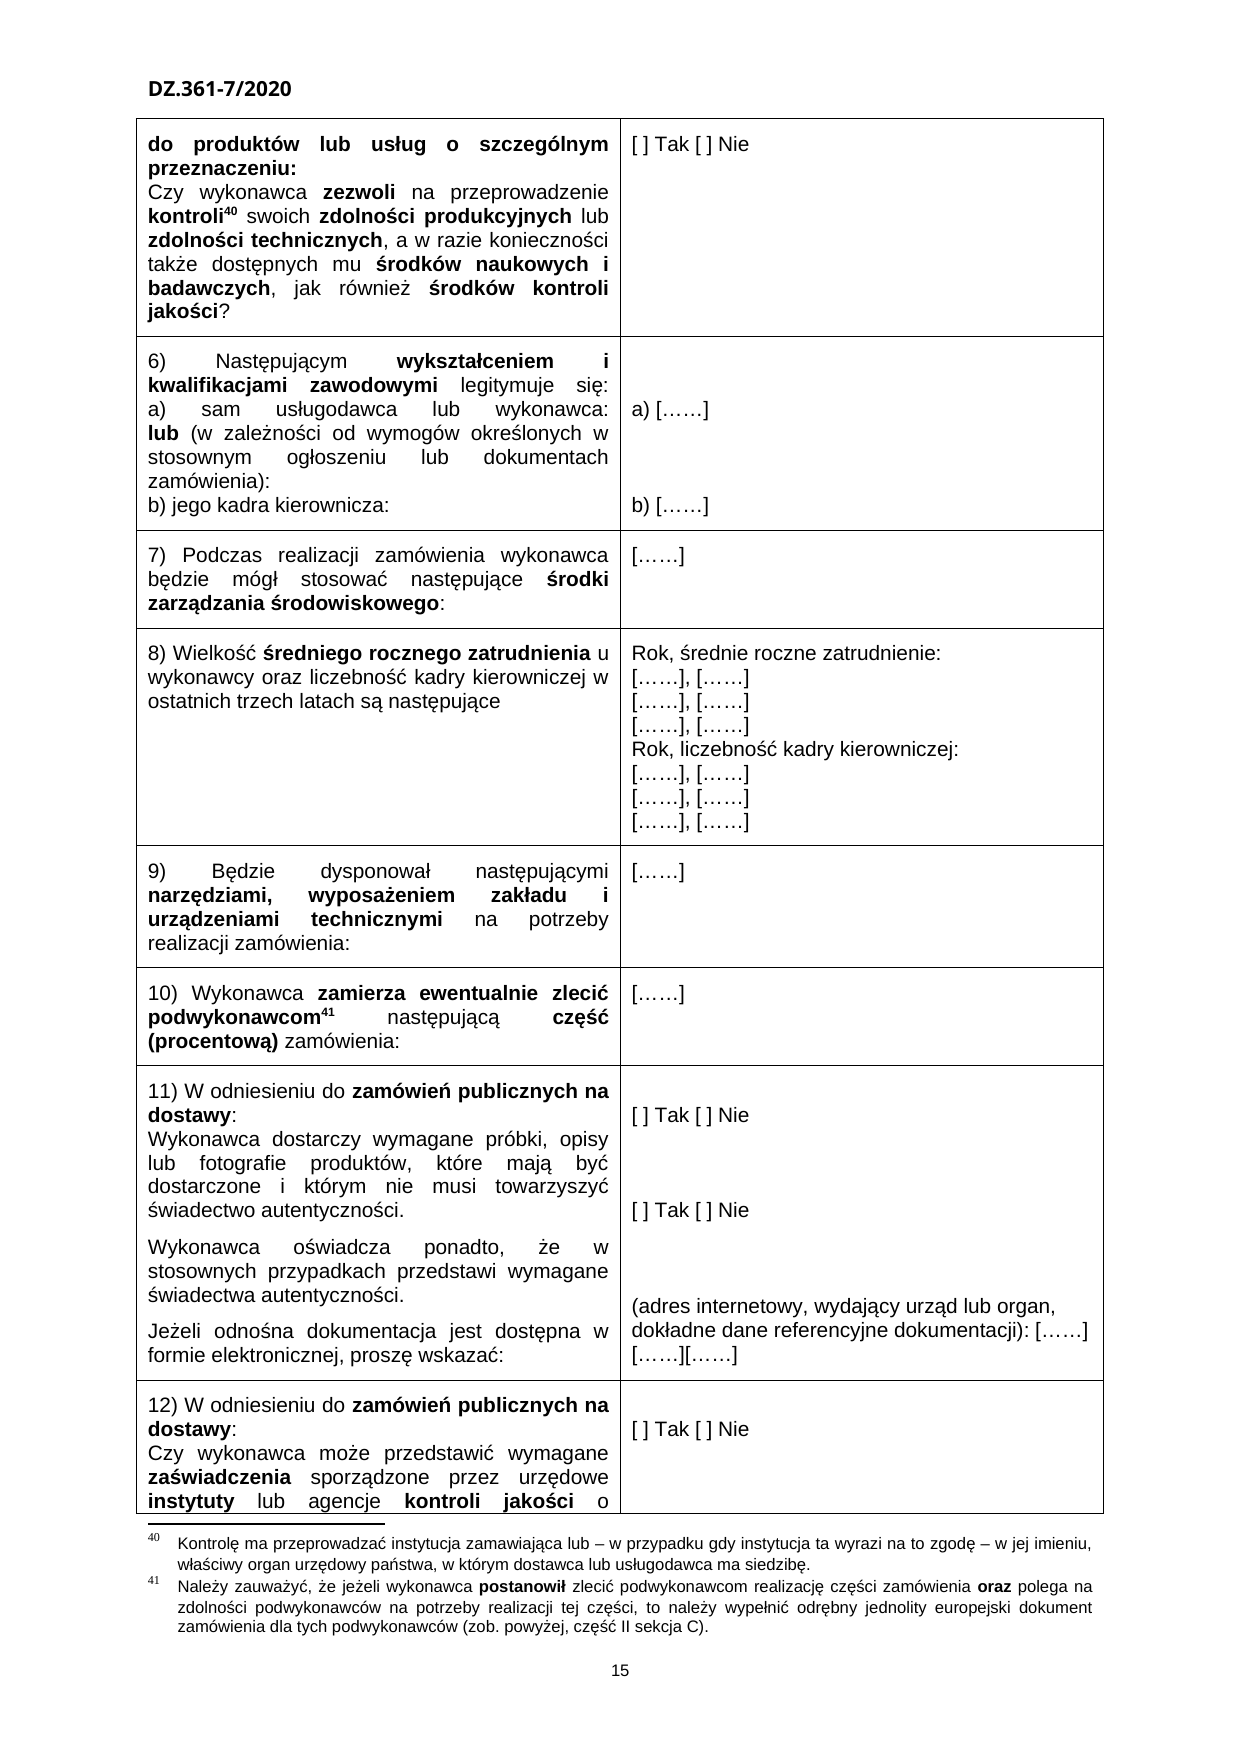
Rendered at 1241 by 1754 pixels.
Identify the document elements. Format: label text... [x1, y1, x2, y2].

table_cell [621, 1381, 1103, 1513]
table_cell 10) Wykonawca zamierza ewentualnie zlecić podwykonawcom następującą część (procentową) zamówienia: [137, 968, 620, 1065]
table_cell Rok, średnie roczne zatrudnienie: [……], [……] [……], [……] [……], [……] Rok, liczebność kadry kierowniczej: [……], [……] [……], [……] [……], [……] [621, 629, 1103, 845]
table_cell 7) Podczas realizacji zamówienia wykonawca będzie mógł stosować następujące środki zarządzania środowiskowego: [137, 531, 620, 627]
table_cell 8) Wielkość średniego rocznego zatrudnienia u wykonawcy oraz liczebność kadry kierowniczej w ostatnich trzech latach są następujące [137, 629, 620, 845]
table_cell [……] [621, 531, 1103, 627]
table_cell [ ] Tak [ ] Nie [621, 119, 1103, 336]
table_cell 9) Będzie dysponował następującymi narzędziami, wyposażeniem zakładu i urządzeniami technicznymi na potrzeby realizacji zamówienia: [137, 846, 620, 967]
table_cell [……] [621, 846, 1103, 967]
table_cell 6) Następującym wykształceniem i kwalifikacjami zawodowymi legitymuje się: a) sam usługodawca lub wykonawca: lub (w zależności od wymogów określonych w stosownym ogłoszeniu lub dokumentach zamówienia): b) jego kadra kierownicza: [137, 337, 620, 529]
table_cell [……] [621, 968, 1103, 1065]
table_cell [137, 119, 620, 336]
table_cell [ ] Tak [ ] Nie [ ] Tak [ ] Nie (adres internetowy, wydający urząd lub organ, dokładne dane referencyjne dokumentacji): [……][……][……] [621, 1066, 1103, 1379]
table_cell a) [……] b) [……] [621, 337, 1103, 529]
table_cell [137, 1381, 620, 1513]
table_cell 11) W odniesieniu do zamówień publicznych na dostawy: Wykonawca dostarczy wymagane próbki, opisy lub fotografie produktów, które mają być dostarczone i którym nie musi towarzyszyć świadectwo autentyczności. Wykonawca oświadcza ponadto, że w stosownych przypadkach przedstawi wymagane świadectwa autentyczności. Jeżeli odnośna dokumentacja jest dostępna w formie elektronicznej, proszę wskazać: [137, 1066, 620, 1379]
